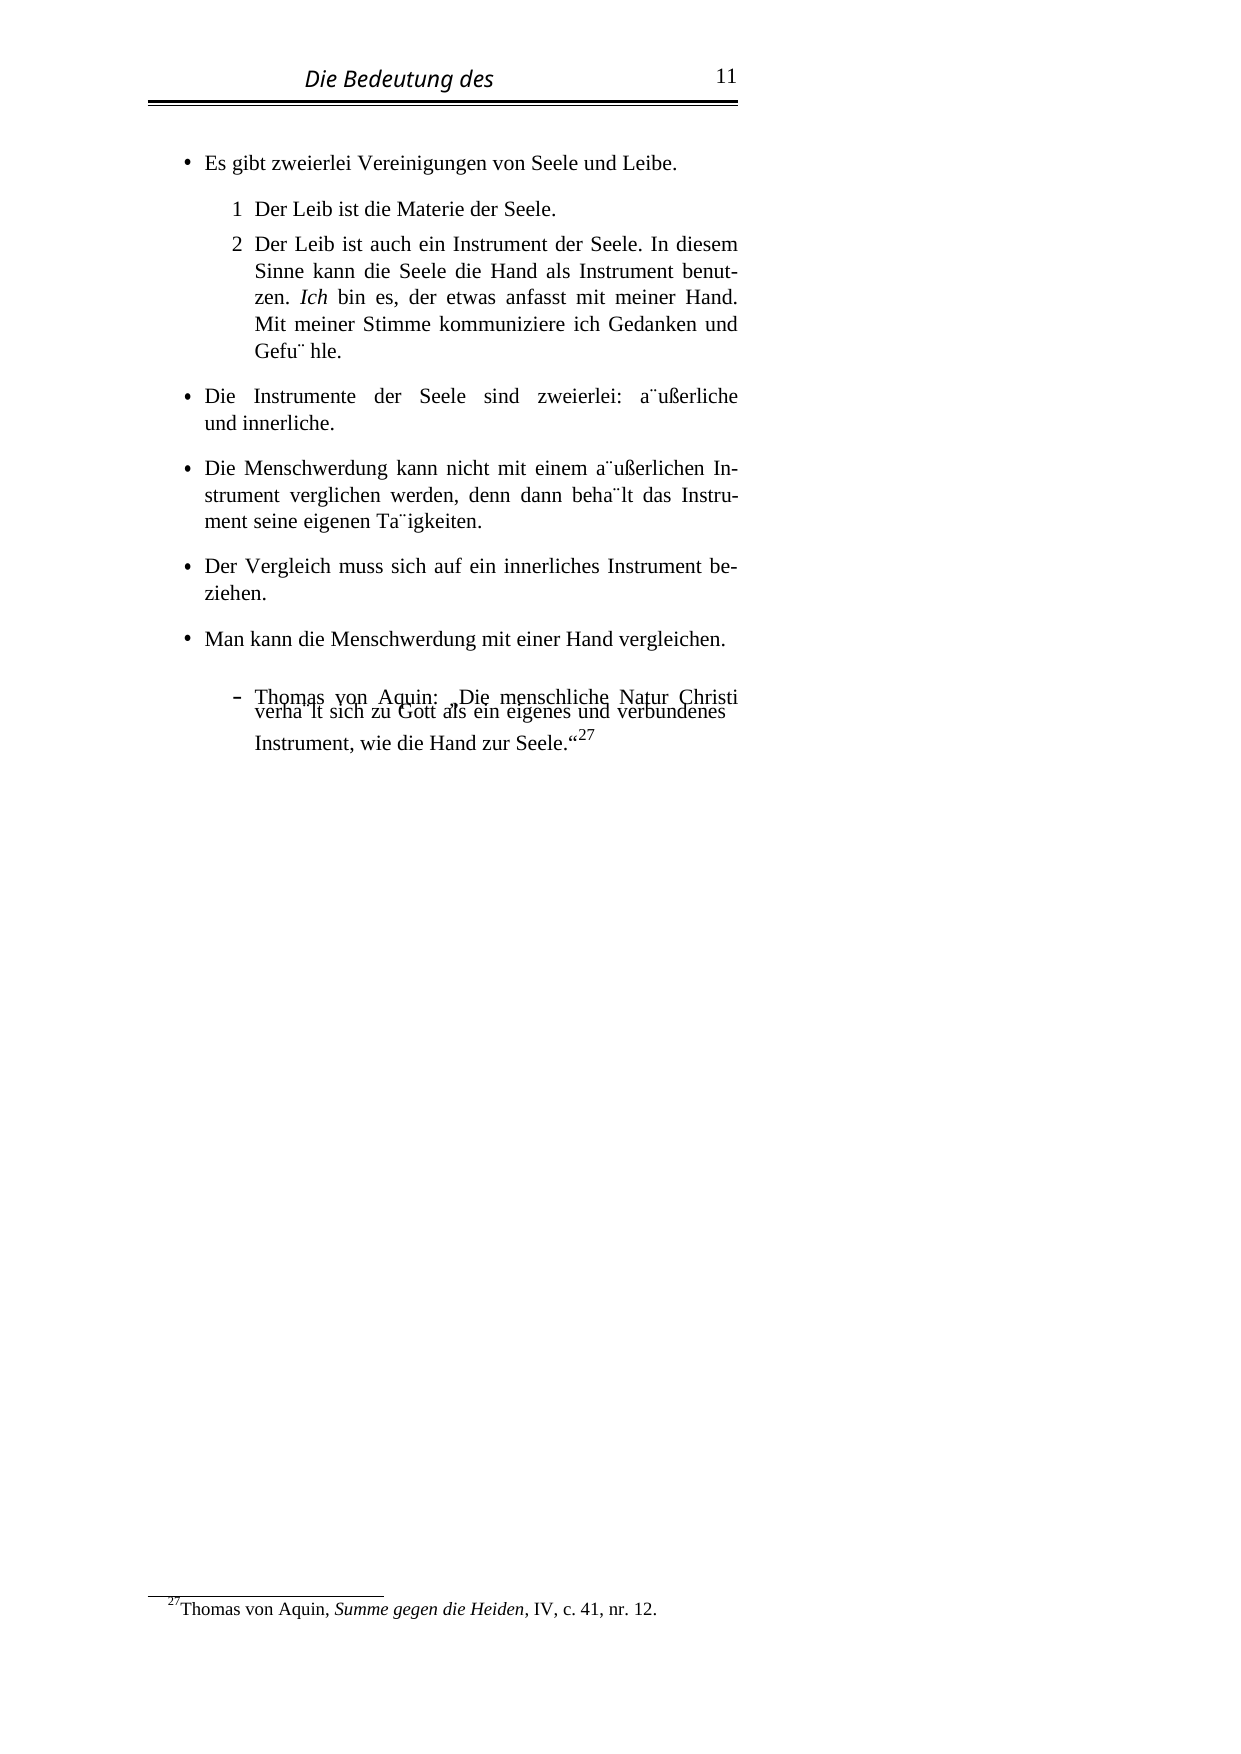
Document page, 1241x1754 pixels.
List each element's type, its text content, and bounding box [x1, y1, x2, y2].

text Instrument, wie die Hand zur Seele.“27 [254, 725, 1065, 755]
list Es gibt zweierlei Vereinigungen von Seele und Leibe. [182, 150, 1065, 176]
text Die Menschwerdung kann nicht mit einem a¨ußerlichen In- strument verglichen werden, denn dann beha¨lt das Instru- ment seine eigenen Ta¨igkeiten. [204, 455, 738, 533]
text 27Thomas von Aquin, Summe gegen die Heiden, IV, c. 41, nr. 12. [168, 1592, 1065, 1619]
text Der Vergleich muss sich auf ein innerliches Instrument be- ziehen. [204, 553, 738, 605]
list Der Leib ist auch ein Instrument der Seele. In diesem Sinne kann die Seele die Hand als Instrument benut- zen. Ich bin es, der etwas anfasst mit meiner Hand. Mit meiner Stimme kommuniziere ich Gedanken und Gefu¨ hle. [232, 231, 738, 363]
list Der Leib ist die Materie der Seele. [232, 196, 1065, 221]
list Man kann die Menschwerdung mit einer Hand vergleichen. [182, 626, 1065, 651]
list Thomas von Aquin: ”Die menschliche Natur Christi verha¨lt sich zu Gott als ein eigenes und verbundenes [232, 686, 738, 723]
text Die Instrumente der Seele sind zweierlei: a¨ußerliche und innerliche. [204, 383, 738, 435]
